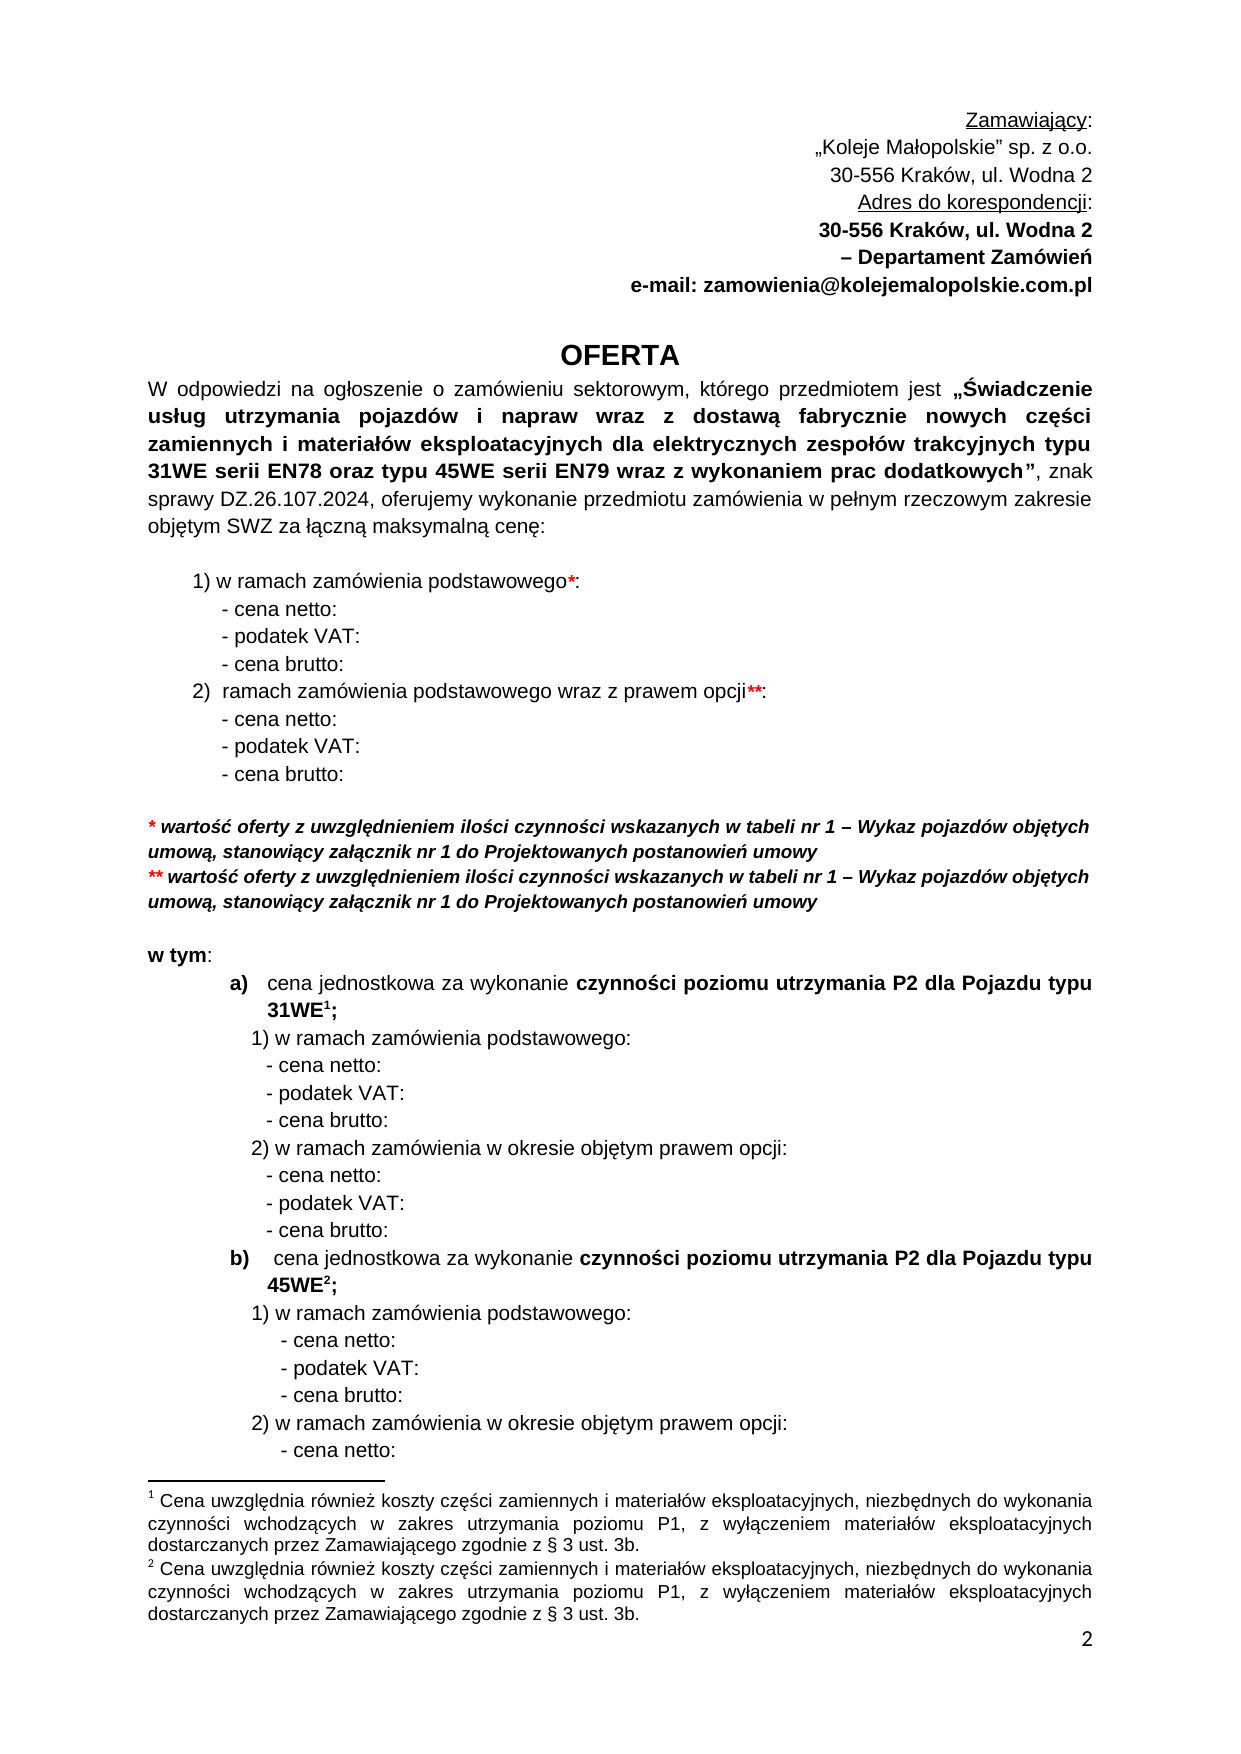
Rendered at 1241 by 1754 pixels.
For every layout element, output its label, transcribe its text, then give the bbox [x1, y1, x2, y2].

text ** wartość oferty z uwzględnieniem ilości czynności wskazanych w tabeli nr 1 – Wykaz pojazdów objętych umową, stanowiący załącznik nr 1 do Projektowanych postanowień umowy [148, 866, 1092, 912]
text Adres do korespondencji: [148, 190, 1093, 214]
list - cena netto: [221, 706, 1092, 730]
text * wartość oferty z uwzględnieniem ilości czynności wskazanych w tabeli nr 1 – Wykaz pojazdów objętych umową, stanowiący załącznik nr 1 do Projektowanych postanowień umowy [148, 816, 1092, 863]
list - podatek VAT: [251, 1191, 1092, 1214]
text w tym: [148, 943, 1092, 967]
list - cena netto: [251, 1328, 1092, 1352]
text 30-556 Kraków, ul. Wodna 2 [148, 217, 1093, 241]
list 1) w ramach zamówienia podstawowego: [222, 1301, 1092, 1324]
text OFERTA [148, 338, 1093, 371]
list 2) ramach zamówienia podstawowego wraz z prawem opcji**: [192, 679, 1092, 703]
list - cena netto: [251, 1163, 1092, 1187]
text 1) w ramach zamówienia podstawowego: [221, 1026, 1092, 1049]
list 2) w ramach zamówienia w okresie objętym prawem opcji: [222, 1411, 1092, 1434]
list - cena netto: [221, 596, 1092, 620]
list cena jednostkowa za wykonanie czynności poziomu utrzymania P2 dla Pojazdu typu 45WE; [229, 1246, 1092, 1297]
text Zamawiający: [148, 107, 1093, 131]
list - podatek VAT: [251, 1356, 1092, 1379]
text „Koleje Małopolskie” sp. z o.o. [148, 135, 1093, 159]
list - podatek VAT: [251, 1081, 1092, 1104]
list - cena brutto: [221, 761, 1092, 785]
list - podatek VAT: [221, 624, 1092, 648]
list - cena brutto: [251, 1383, 1092, 1407]
list - cena brutto: [251, 1108, 1092, 1132]
list - cena brutto: [221, 651, 1092, 675]
list - cena brutto: [251, 1218, 1092, 1242]
list cena jednostkowa za wykonanie czynności poziomu utrzymania P2 dla Pojazdu typu 31WE; [229, 971, 1093, 1022]
text e-mail: zamowienia@kolejemalopolskie.com.pl [148, 272, 1093, 296]
list 2) w ramach zamówienia w okresie objętym prawem opcji: [251, 1136, 1092, 1159]
text 30-556 Kraków, ul. Wodna 2 [148, 162, 1093, 186]
text 1) w ramach zamówienia podstawowego*: [192, 569, 1092, 593]
list - podatek VAT: [221, 734, 1092, 758]
text – Departament Zamówień [148, 245, 1093, 269]
list - cena netto: [251, 1053, 1092, 1077]
list - cena netto: [251, 1438, 1092, 1462]
text W odpowiedzi na ogłoszenie o zamówieniu sektorowym, którego przedmiotem jest „Świadczenie usług utrzymania pojazdów i napraw wraz z dostawą fabrycznie nowych części zamiennych i materiałów eksploatacyjnych dla elektrycznych zespołów trakcyjnych typu 31WE serii EN78 oraz typu 45WE serii EN79 wraz z wykonaniem prac dodatkowych”, znak sprawy DZ.26.107.2024, oferujemy wykonanie przedmiotu zamówienia w pełnym rzeczowym zakresie objętym SWZ za łączną maksymalną cenę: [148, 376, 1093, 538]
